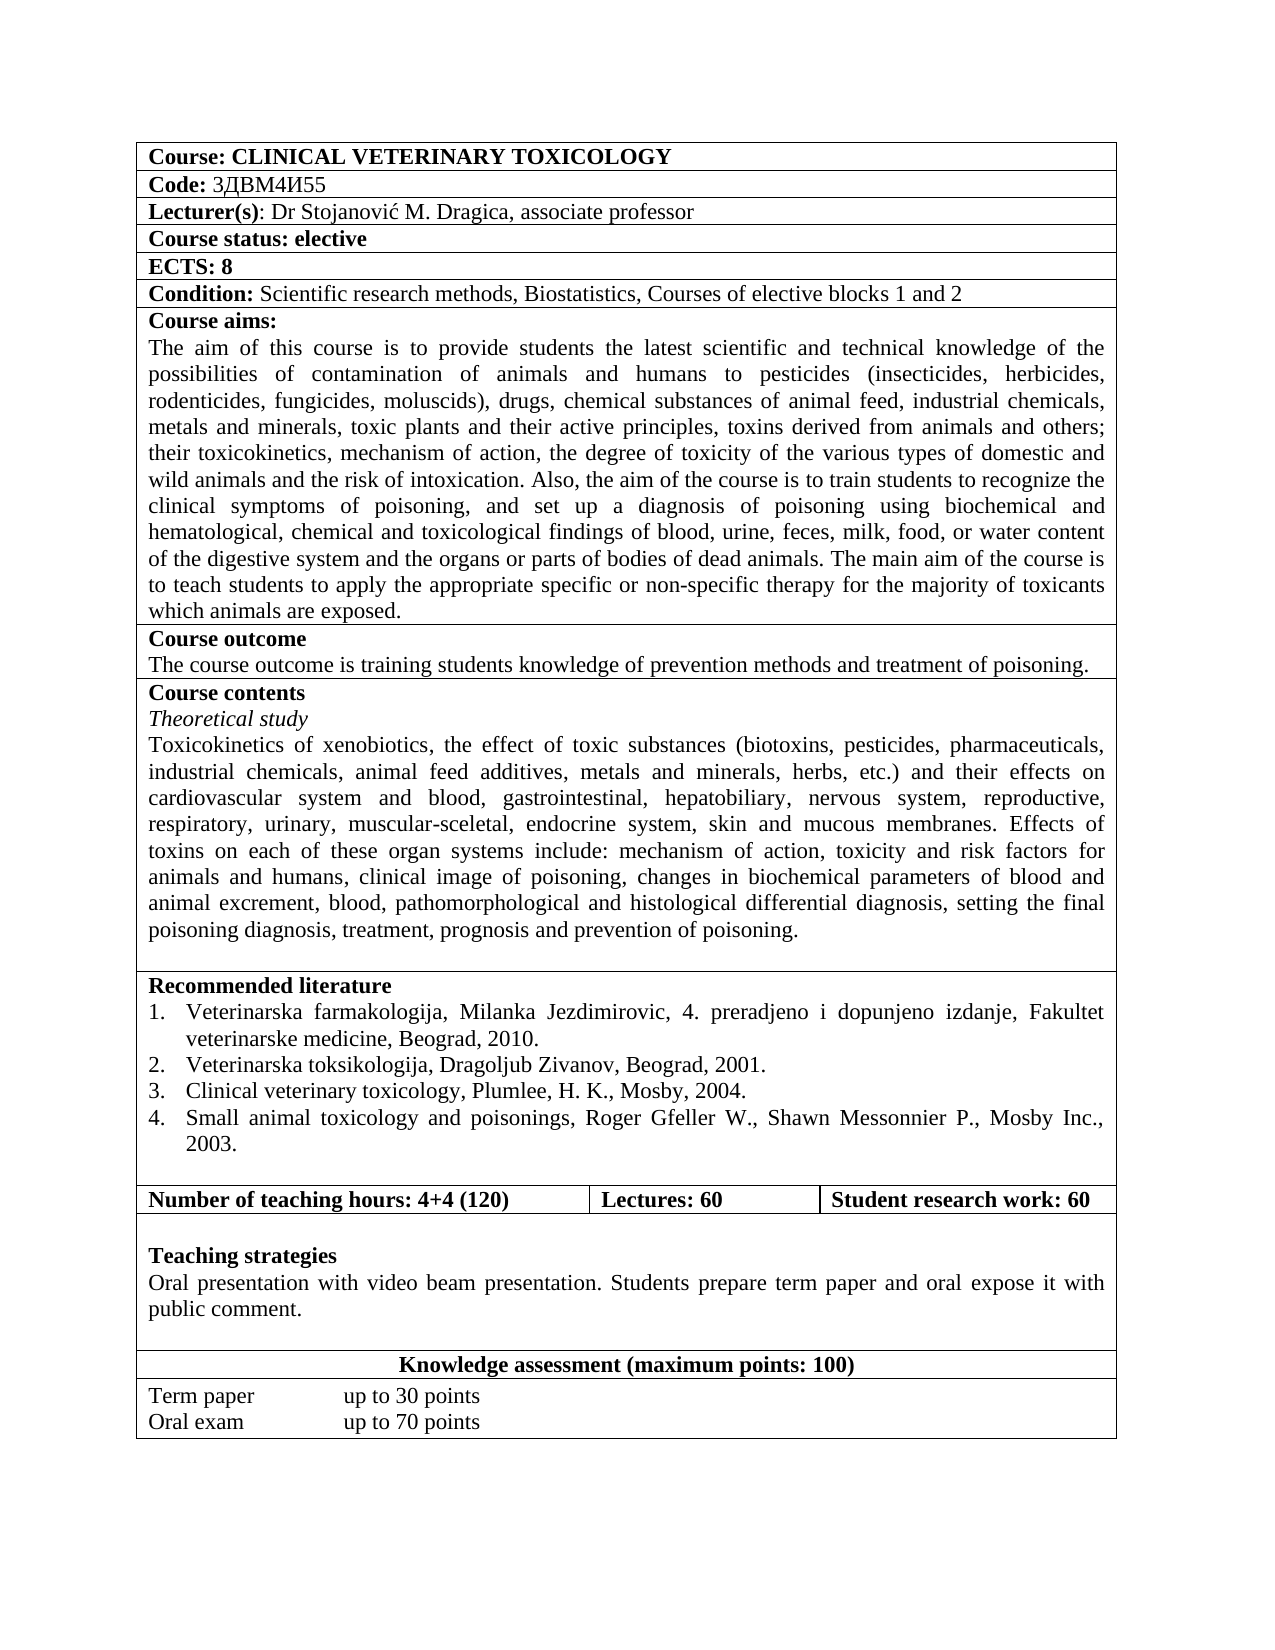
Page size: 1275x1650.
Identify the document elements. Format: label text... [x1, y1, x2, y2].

table_cell Number of teaching hours: 4+4 (120) [137, 1186, 589, 1213]
table_cell ECTS: 8 [137, 253, 1116, 279]
table_cell Lectures: 60 [590, 1186, 819, 1213]
table_cell Condition: Scientific research methods, Biostatistics, Courses of elective blocks 1 and 2 [137, 280, 1116, 307]
table_cell Course status: elective [137, 225, 1116, 252]
table_cell Knowledge assessment (maximum points: 100) [137, 1351, 1116, 1378]
table_cell Code: 3ДВМ4И55 [137, 171, 1116, 197]
table_cell Teaching strategies Oral presentation with video beam presentation. Students prepare term paper and oral expose it with public comment. [137, 1214, 1116, 1350]
table_header Course: СLINICAL VETERINARY TOXICOLOGY [137, 143, 1116, 169]
table_cell Student research work: 60 [821, 1186, 1116, 1213]
table_cell Term paper Oral exam [137, 1379, 332, 1438]
table_cell Course outcome The course outcome is training students knowledge of prevention methods and treatment of poisoning. [137, 625, 1116, 678]
table_cell up to 30 points up to 70 points [332, 1379, 1116, 1438]
table_cell Recommended literature Veterinarska farmakologija, Milanka Jezdimirovic, 4. preradjeno i dopunjeno izdanje, Fakultet veterinarske medicine, Beograd, 2010. Veterinarska toksikologija, Dragoljub Zivanov, Beograd, 2001. Clinical veterinary toxicology, Plumlee, H. K., Mosby, 2004. Small animal toxicology and poisonings, Roger Gfeller W., Shawn Messonnier P., Mosby Inc., 2003. [137, 972, 1116, 1185]
table_cell Lecturer(s): Dr Stojanović M. Dragica, associate professor [137, 198, 1116, 224]
table_cell Course aims: The aim of this course is to provide students the latest scientific and technical knowledge of the possibilities of contamination of animals and humans to pesticides (insecticides, herbicides, rodenticides, fungicides, moluscids), drugs, chemical substances of animal feed, industrial chemicals, metals and minerals, toxic plants and their active principles, toxins derived from animals and others; their toxicokinetics, mechanism of action, the degree of toxicity of the various types of domestic and wild animals and the risk of intoxication. Also, the aim of the course is to train students to recognize the clinical symptoms of poisoning, and set up a diagnosis of poisoning using biochemical and hematological, chemical and toxicological findings of blood, urine, feces, milk, food, or water content of the digestive system and the organs or parts of bodies of dead animals. The main aim of the course is to teach students to apply the appropriate specific or non-specific therapy for the majority of toxicants which animals are exposed. [137, 308, 1116, 624]
table_cell Course contents Theoretical study Toxicokinetics of xenobiotics, the effect of toxic substances (biotoxins, pesticides, pharmaceuticals, industrial chemicals, animal feed additives, metals and minerals, herbs, etc.) and their effects on cardiovascular system and blood, gastrointestinal, hepatobiliary, nervous system, reproductive, respiratory, urinary, muscular-sceletal, endocrine system, skin and mucous membranes. Effects of toxins on each of these organ systems include: mechanism of action, toxicity and risk factors for animals and humans, clinical image of poisoning, changes in biochemical parameters of blood and animal excrement, blood, pathomorphological and histological differential diagnosis, setting the final poisoning diagnosis, treatment, prognosis and prevention of poisoning. [137, 679, 1116, 971]
